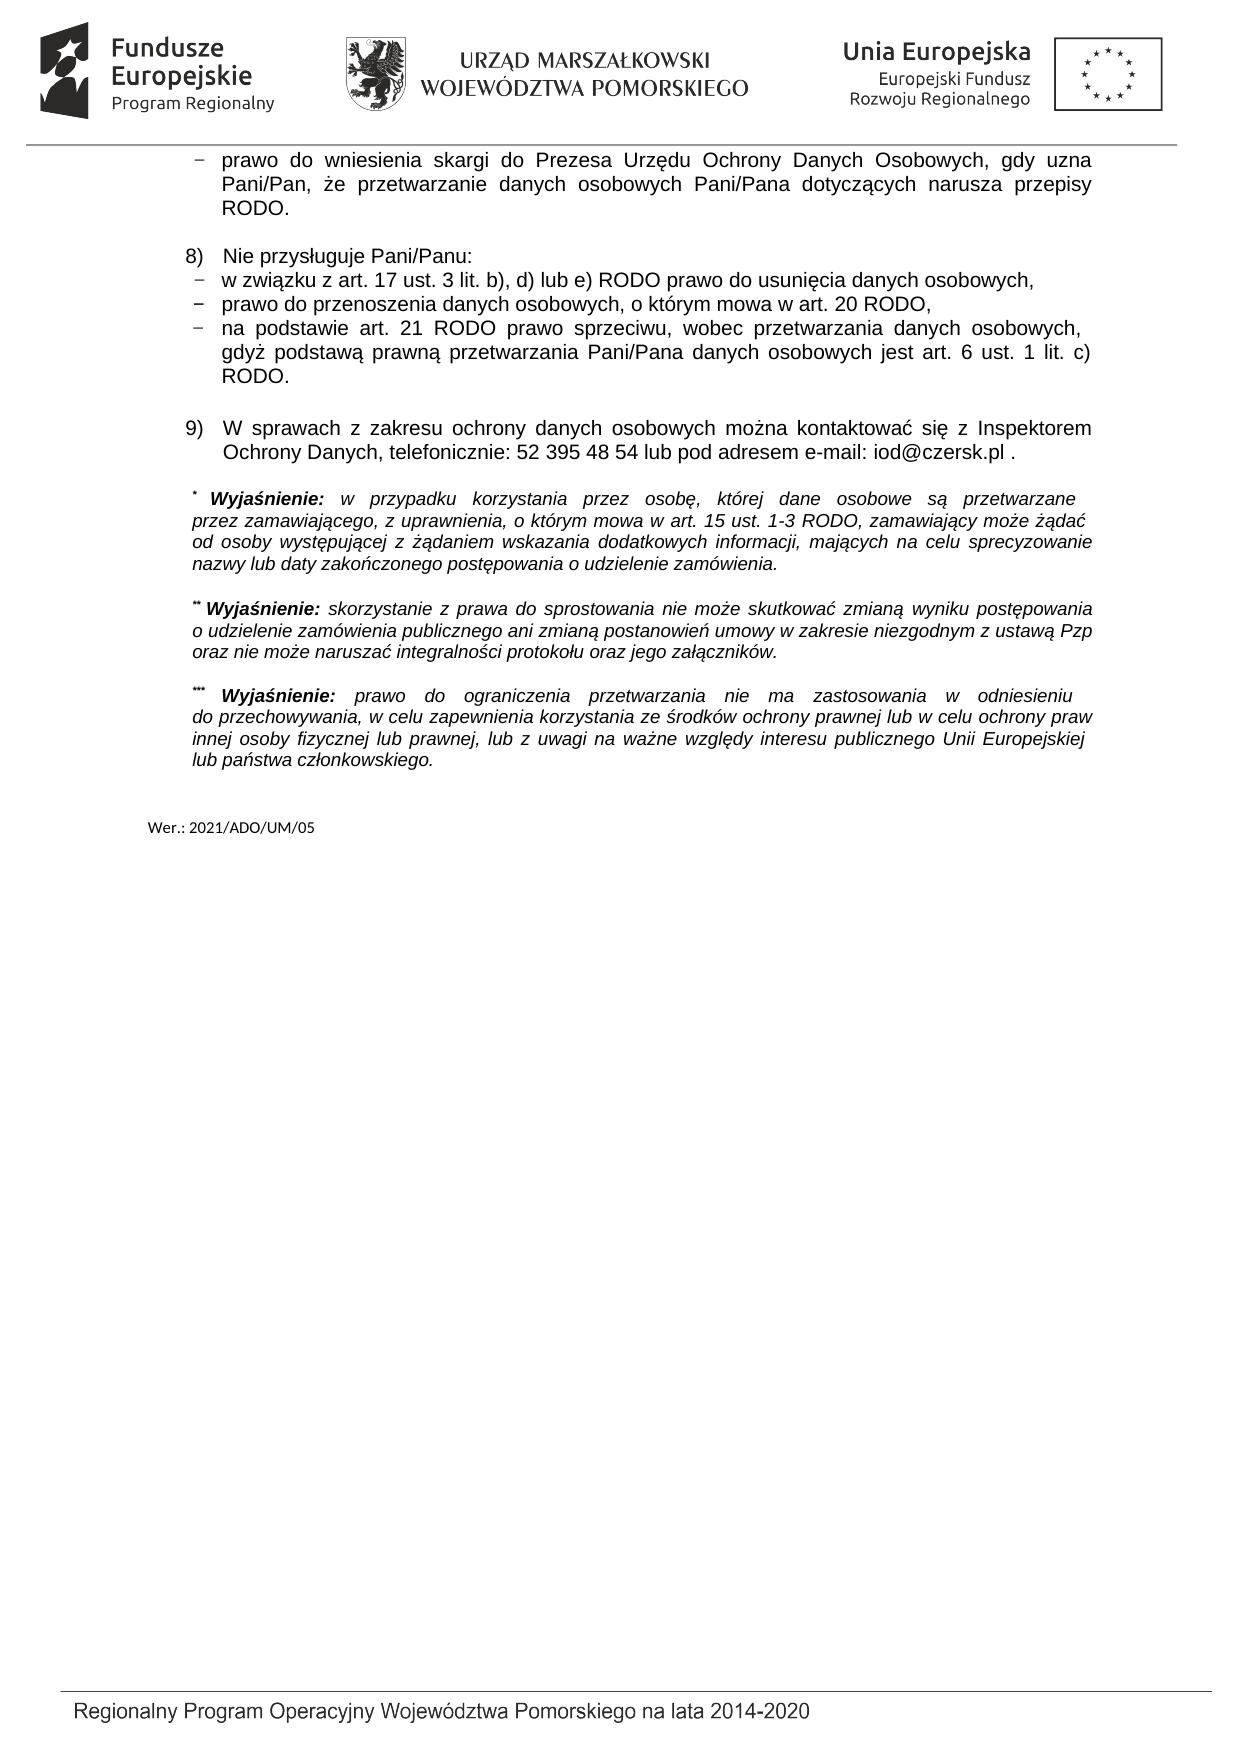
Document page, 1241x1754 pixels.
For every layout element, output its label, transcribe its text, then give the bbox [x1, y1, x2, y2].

text *** Wyjaśnienie: prawo do ograniczenia przetwarzania nie ma zastosowania w odniesieniu do przechowywania, w celu zapewnienia korzystania ze środków ochrony prawnej lub w celu ochrony praw innej osoby fizycznej lub prawnej, lub z uwagi na ważne względy interesu publicznego Unii Europejskiej lub państwa członkowskiego. [192, 684, 1093, 771]
text * Wyjaśnienie: w przypadku korzystania przez osobę, której dane osobowe są przetwarzane przez zamawiającego, z uprawnienia, o którym mowa w art. 15 ust. 1-3 RODO, zamawiający może żądać od osoby występującej z żądaniem wskazania dodatkowych informacji, mających na celu sprecyzowanie nazwy lub daty zakończonego postępowania o udzielenie zamówienia. [192, 488, 1093, 574]
list W sprawach z zakresu ochrony danych osobowych można kontaktować się z Inspektorem Ochrony Danych, telefonicznie: 52 395 48 54 lub pod adresem e-mail: iod@czersk.pl . [185, 416, 1093, 464]
list w związku z art. 17 ust. 3 lit. b), d) lub e) RODO prawo do usunięcia danych osobowych, [192, 268, 1093, 292]
list Nie przysługuje Pani/Panu: [185, 244, 1093, 268]
picture [25, 21, 1178, 146]
text Wer.: 2021/ADO/UM/05 [148, 817, 1093, 838]
picture [60, 1691, 1213, 1723]
list prawo do przenoszenia danych osobowych, o którym mowa w art. 20 RODO, [192, 292, 1093, 316]
list na podstawie art. 21 RODO prawo sprzeciwu, wobec przetwarzania danych osobowych, gdyż podstawą prawną przetwarzania Pani/Pana danych osobowych jest art. 6 ust. 1 lit. c) RODO. [192, 316, 1093, 388]
text ** Wyjaśnienie: skorzystanie z prawa do sprostowania nie może skutkować zmianą wyniku postępowania o udzielenie zamówienia publicznego ani zmianą postanowień umowy w zakresie niezgodnym z ustawą Pzp oraz nie może naruszać integralności protokołu oraz jego załączników. [192, 598, 1093, 663]
list prawo do wniesienia skargi do Prezesa Urzędu Ochrony Danych Osobowych, gdy uzna Pani/Pan, że przetwarzanie danych osobowych Pani/Pana dotyczących narusza przepisy RODO. [192, 148, 1093, 220]
